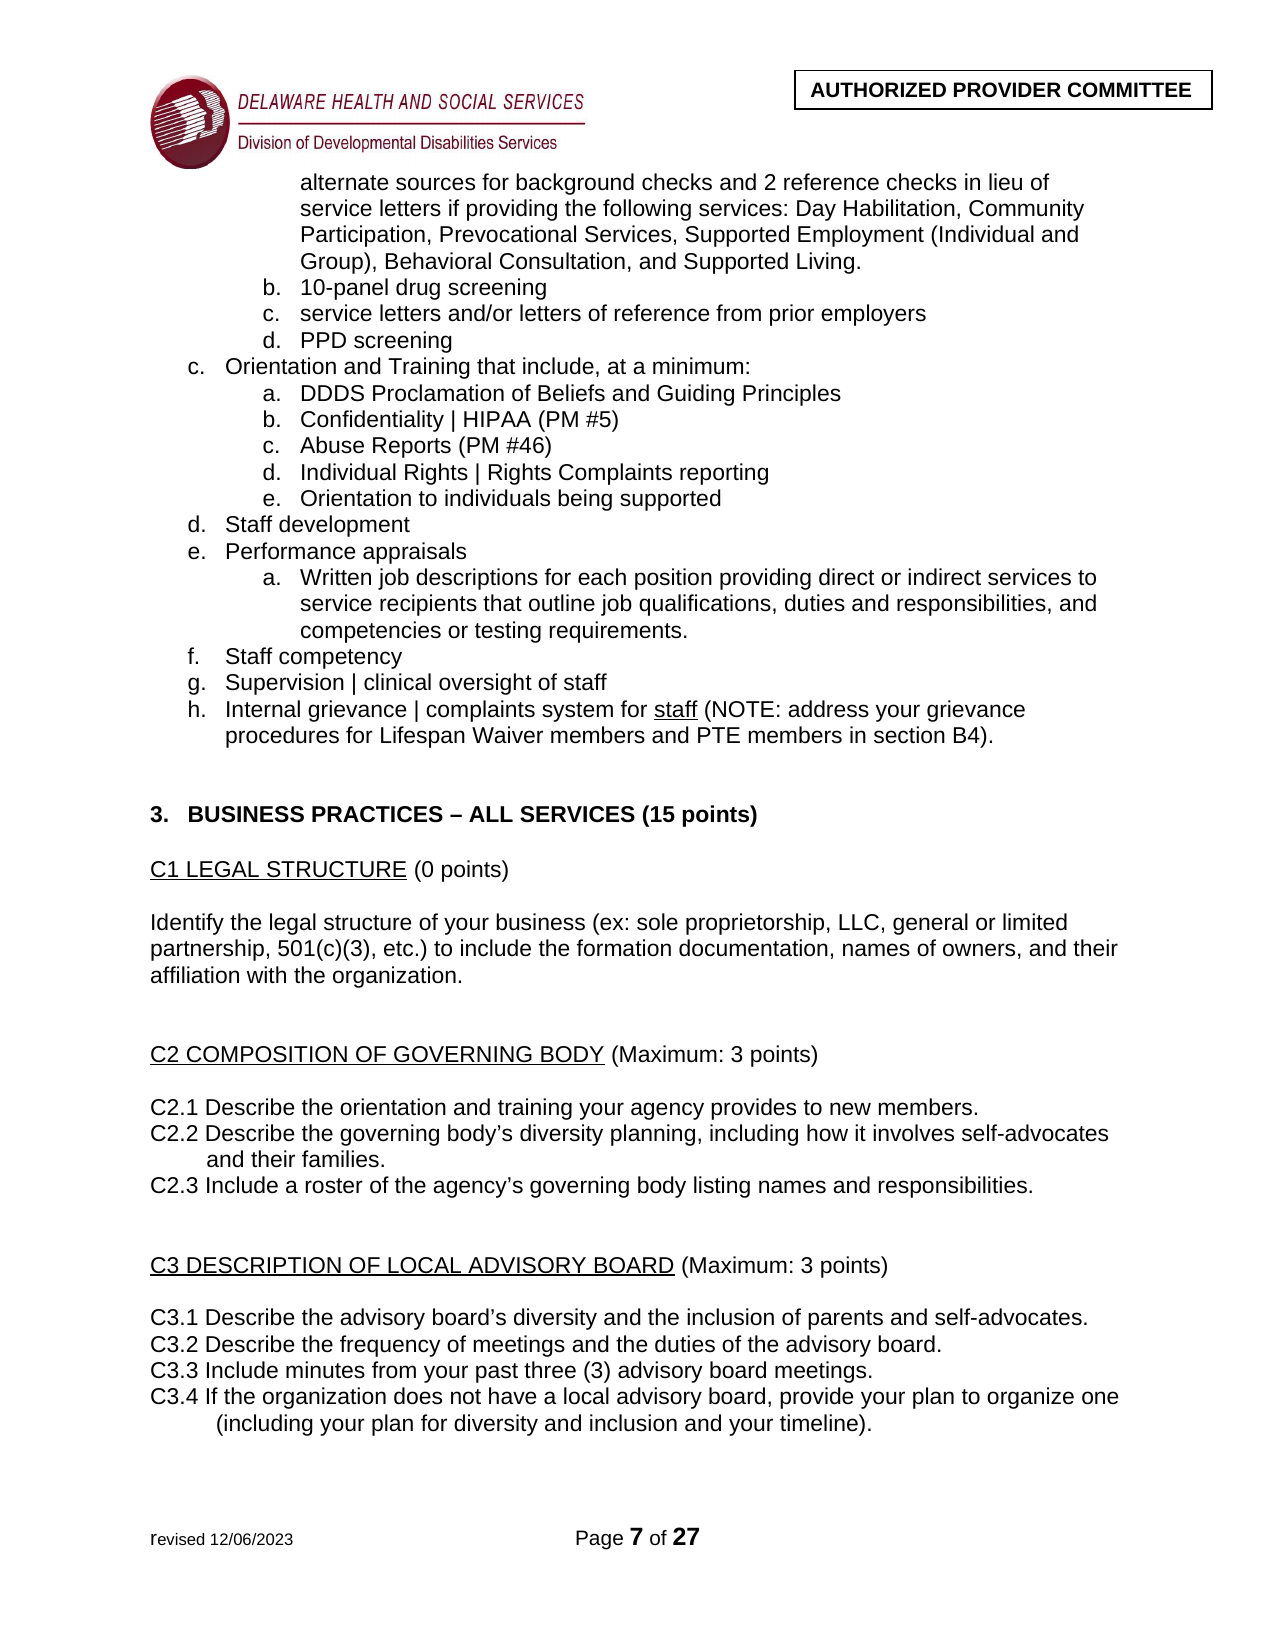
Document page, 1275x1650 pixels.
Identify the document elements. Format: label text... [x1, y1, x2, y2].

text C3.2 Describe the frequency of meetings and the duties of the advisory board. [150, 1331, 1125, 1357]
text C1 LEGAL STRUCTURE (0 points) [150, 856, 1125, 883]
text C3.1 Describe the advisory board’s diversity and the inclusion of parents and self-advocates. [150, 1304, 1125, 1331]
list Individual Rights | Rights Complaints reporting [262, 458, 1125, 485]
list PPD screening [262, 327, 1125, 353]
list Performance appraisals [187, 538, 1125, 564]
text C3.4 If the organization does not have a local advisory board, provide your plan to organize one (including your plan for diversity and inclusion and your timeline). [150, 1383, 1125, 1436]
text C3.3 Include minutes from your past three (3) advisory board meetings. [150, 1357, 1125, 1383]
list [262, 169, 1125, 274]
text C2.3 Include a roster of the agency’s governing body listing names and responsibilities. [150, 1172, 1125, 1199]
list Abuse Reports (PM #46) [262, 432, 1125, 458]
list Written job descriptions for each position providing direct or indirect services to service recipients that outline job qualifications, duties and responsibilities, and competencies or testing requirements. [262, 564, 1125, 643]
list Internal grievance | complaints system for staff (NOTE: address your grievance procedures for Lifespan Waiver members and PTE members in section B4). [187, 696, 1125, 748]
text C3 DESCRIPTION OF LOCAL ADVISORY BOARD (Maximum: 3 points) [150, 1252, 1125, 1278]
list service letters and/or letters of reference from prior employers [262, 300, 1125, 327]
list DDDS Proclamation of Beliefs and Guiding Principles [262, 379, 1125, 406]
list 10-panel drug screening [262, 274, 1125, 300]
list Supervision | clinical oversight of staff [187, 669, 1125, 696]
list Confidentiality | HIPAA (PM #5) [262, 406, 1125, 432]
text C2.1 Describe the orientation and training your agency provides to new members. [150, 1093, 1125, 1120]
list Orientation and Training that include, at a minimum: [187, 353, 1125, 379]
text Identify the legal structure of your business (ex: sole proprietorship, LLC, general or limited partnership, 501(c)(3), etc.) to include the formation documentation, names of owners, and their affiliation with the organization. [150, 909, 1125, 988]
list BUSINESS PRACTICES – ALL SERVICES (15 points) [150, 801, 1125, 827]
text C2 COMPOSITION OF GOVERNING BODY (Maximum: 3 points) [150, 1041, 1125, 1067]
list Orientation to individuals being supported [262, 485, 1125, 511]
list Staff competency [187, 643, 1125, 669]
text C2.2 Describe the governing body’s diversity planning, including how it involves self-advocates and their families. [150, 1120, 1125, 1172]
list Staff development [187, 511, 1125, 538]
